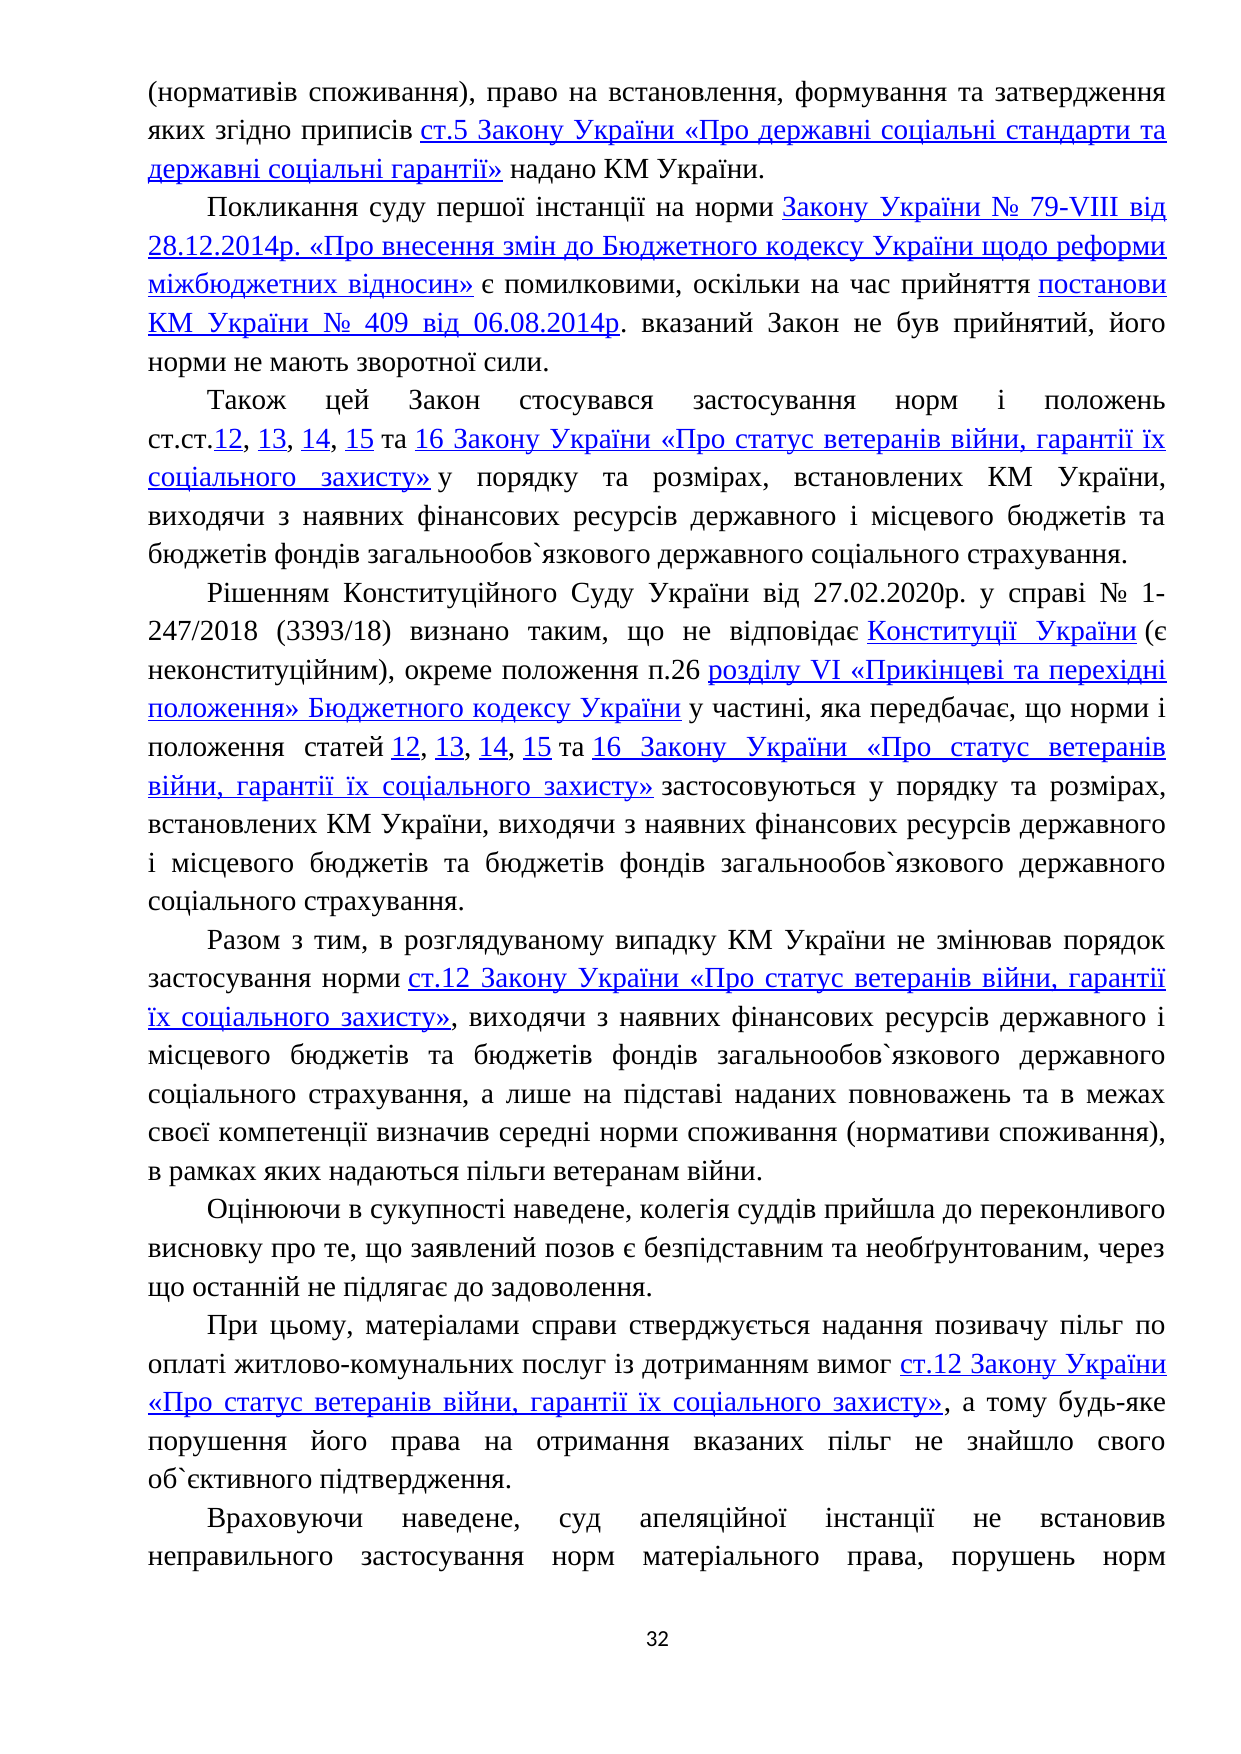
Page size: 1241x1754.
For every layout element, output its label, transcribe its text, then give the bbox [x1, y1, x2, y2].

text Оцінюючи в сукупності наведене, колегія суддів прийшла до переконливого висновку про те, що заявлений позов є безпідставним та необґрунтованим, через що останній не підлягає до задоволення. [148, 1192, 1167, 1302]
text Рішенням Конституційного Суду України від 27.02.2020р. у справі № 1-247/2018 (3393/18) визнано таким, що не відповідає Конституції України (є неконституційним), окреме положення п.26 розділу VI «Прикінцеві та перехідні положення» Бюджетного кодексу України у частині, яка передбачає, що норми і положення статей 12, 13, 14, 15 та 16 Закону України «Про статус ветеранів війни, гарантії їх соціального захисту» застосовуються у порядку та розмірах, встановлених КМ України, виходячи з наявних фінансових ресурсів державного і місцевого бюджетів та бюджетів фондів загальнообов`язкового державного соціального страхування. [148, 575, 1167, 917]
text Також цей Закон стосувався застосування норм і положень ст.ст.12, 13, 14, 15 та 16 Закону України «Про статус ветеранів війни, гарантії їх соціального захисту» у порядку та розмірах, встановлених КМ України, виходячи з наявних фінансових ресурсів державного і місцевого бюджетів та бюджетів фондів загальнообов`язкового державного соціального страхування. [148, 382, 1167, 570]
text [148, 74, 1167, 184]
text При цьому, матеріалами справи стверджується надання позивачу пільг по оплаті житлово-комунальних послуг із дотриманням вимог ст.12 Закону України «Про статус ветеранів війни, гарантії їх соціального захисту», а тому будь-яке порушення його права на отримання вказаних пільг не знайшло свого об`єктивного підтвердження. [148, 1307, 1167, 1495]
text Разом з тим, в розглядуваному випадку КМ України не змінював порядок застосування норми ст.12 Закону України «Про статус ветеранів війни, гарантії їх соціального захисту», виходячи з наявних фінансових ресурсів державного і місцевого бюджетів та бюджетів фондів загальнообов`язкового державного соціального страхування, а лише на підставі наданих повноважень та в межах своєї компетенції визначив середні норми споживання (нормативи споживання), в рамках яких надаються пільги ветеранам війни. [148, 922, 1167, 1187]
text Покликання суду першої інстанції на норми Закону України № 79-VIII від 28.12.2014р. «Про внесення змін до Бюджетного кодексу України щодо реформи міжбюджетних відносин» є помилковими, оскільки на час прийняття постанови КМ України № 409 від 06.08.2014р. вказаний Закон не був прийнятий, його норми не мають зворотної сили. [148, 189, 1167, 257]
text Покликання суду першої інстанції на норми Закону України № 79-VIII від 28.12.2014р. «Про внесення змін до Бюджетного кодексу України щодо реформи міжбюджетних відносин» є помилковими, оскільки на час прийняття постанови КМ України № 409 від 06.08.2014р. вказаний Закон не був прийнятий, його норми не мають зворотної сили. [148, 259, 1167, 377]
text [148, 1500, 1167, 1572]
